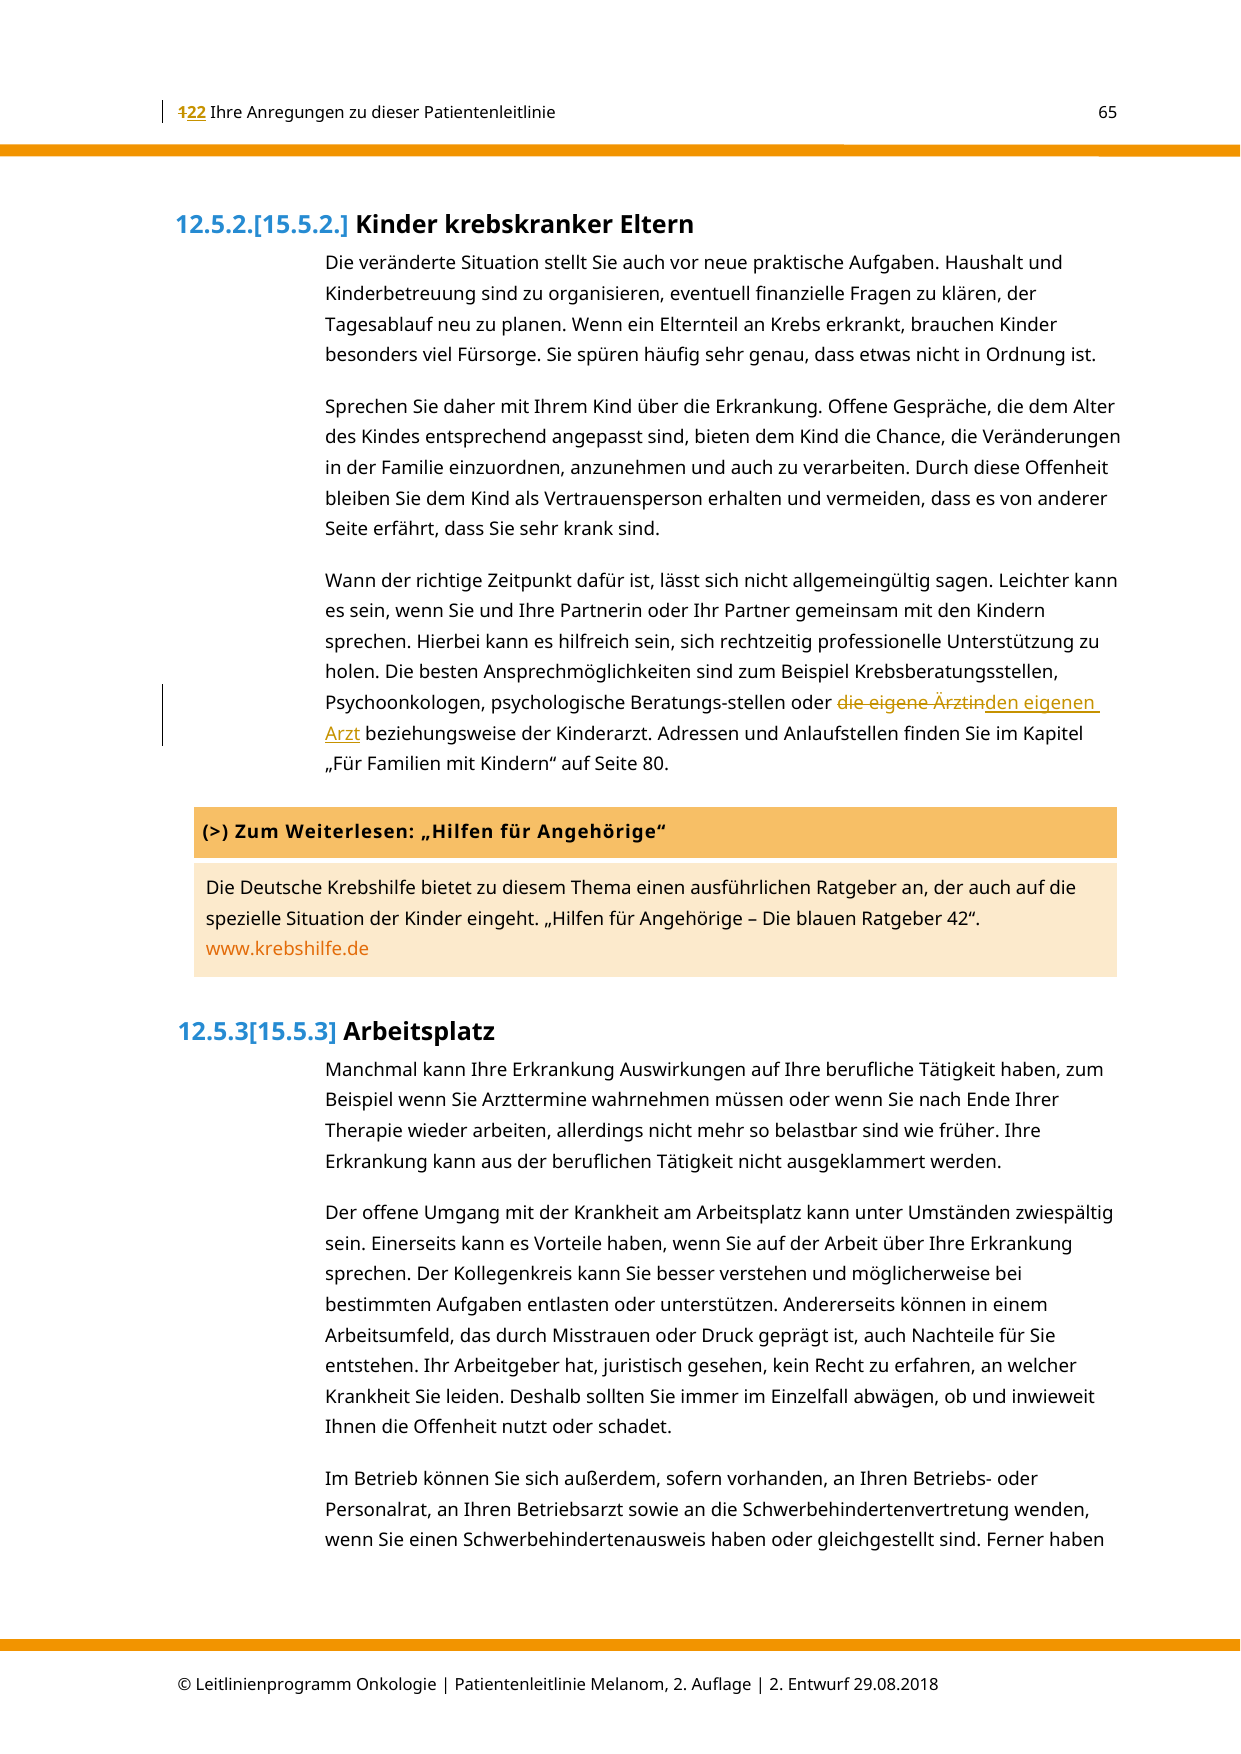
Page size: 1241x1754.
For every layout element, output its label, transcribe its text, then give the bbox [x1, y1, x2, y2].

table_header (>) Zum Weiterlesen: „Hilfen für Angehörige“ [194, 807, 1117, 858]
text Die veränderte Situation stellt Sie auch vor neue praktische Aufgaben. Haushalt und Kinderbetreuung sind zu organisieren, eventuell finanzielle Fragen zu klären, der Tagesablauf neu zu planen. Wenn ein Elternteil an Krebs erkrankt, brauchen Kinder besonders viel Fürsorge. Sie spüren häufig sehr genau, dass etwas nicht in Ordnung ist. [325, 250, 1122, 367]
text Manchmal kann Ihre Erkrankung Auswirkungen auf Ihre berufliche Tätigkeit haben, zum Beispiel wenn Sie Arzttermine wahrnehmen müssen oder wenn Sie nach Ende Ihrer Therapie wieder arbeiten, allerdings nicht mehr so belastbar sind wie früher. Ihre Erkrankung kann aus der beruflichen Tätigkeit nicht ausgeklammert werden. [325, 1056, 1122, 1173]
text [325, 1465, 1122, 1552]
table_cell Die Deutsche Krebshilfe bietet zu diesem Thema einen ausführlichen Ratgeber an, der auch auf die spezielle Situation der Kinder eingeht. „Hilfen für Angehörige – Die blauen Ratgeber 42“. www.krebshilfe.de [194, 863, 1117, 977]
text Sprechen Sie daher mit Ihrem Kind über die Erkrankung. Offene Gespräche, die dem Alter des Kindes entsprechend angepasst sind, bieten dem Kind die Chance, die Veränderungen in der Familie einzuordnen, anzunehmen und auch zu verarbeiten. Durch diese Offenheit bleiben Sie dem Kind als Vertrauensperson erhalten und vermeiden, dass es von anderer Seite erfährt, dass Sie sehr krank sind. [325, 393, 1122, 541]
text Wann der richtige Zeitpunkt dafür ist, lässt sich nicht allgemeingültig sagen. Leichter kann es sein, wenn Sie und Ihre Partnerin oder Ihr Partner gemeinsam mit den Kindern sprechen. Hierbei kann es hilfreich sein, sich rechtzeitig professionelle Unterstützung zu holen. Die besten Ansprechmöglichkeiten sind zum Beispiel Krebsberatungsstellen, Psychoonkologen, psychologische Beratungs-stellen oder beziehungsweise der Kinderarzt. Adressen und Anlaufstellen finden Sie im Kapitel „Für Familien mit Kindern“ auf Seite 68. [325, 567, 1122, 776]
subtitle Arbeitsplatz [177, 1013, 1122, 1047]
subtitle Kinder krebskranker Eltern [175, 207, 1122, 241]
text Der offene Umgang mit der Krankheit am Arbeitsplatz kann unter Umständen zwiespältig sein. Einerseits kann es Vorteile haben, wenn Sie auf der Arbeit über Ihre Erkrankung sprechen. Der Kollegenkreis kann Sie besser verstehen und möglicherweise bei bestimmten Aufgaben entlasten oder unterstützen. Andererseits können in einem Arbeitsumfeld, das durch Misstrauen oder Druck geprägt ist, auch Nachteile für Sie entstehen. Ihr Arbeitgeber hat, juristisch gesehen, kein Recht zu erfahren, an welcher Krankheit Sie leiden. Deshalb sollten Sie immer im Einzelfall abwägen, ob und inwieweit Ihnen die Offenheit nutzt oder schadet. [325, 1199, 1122, 1439]
